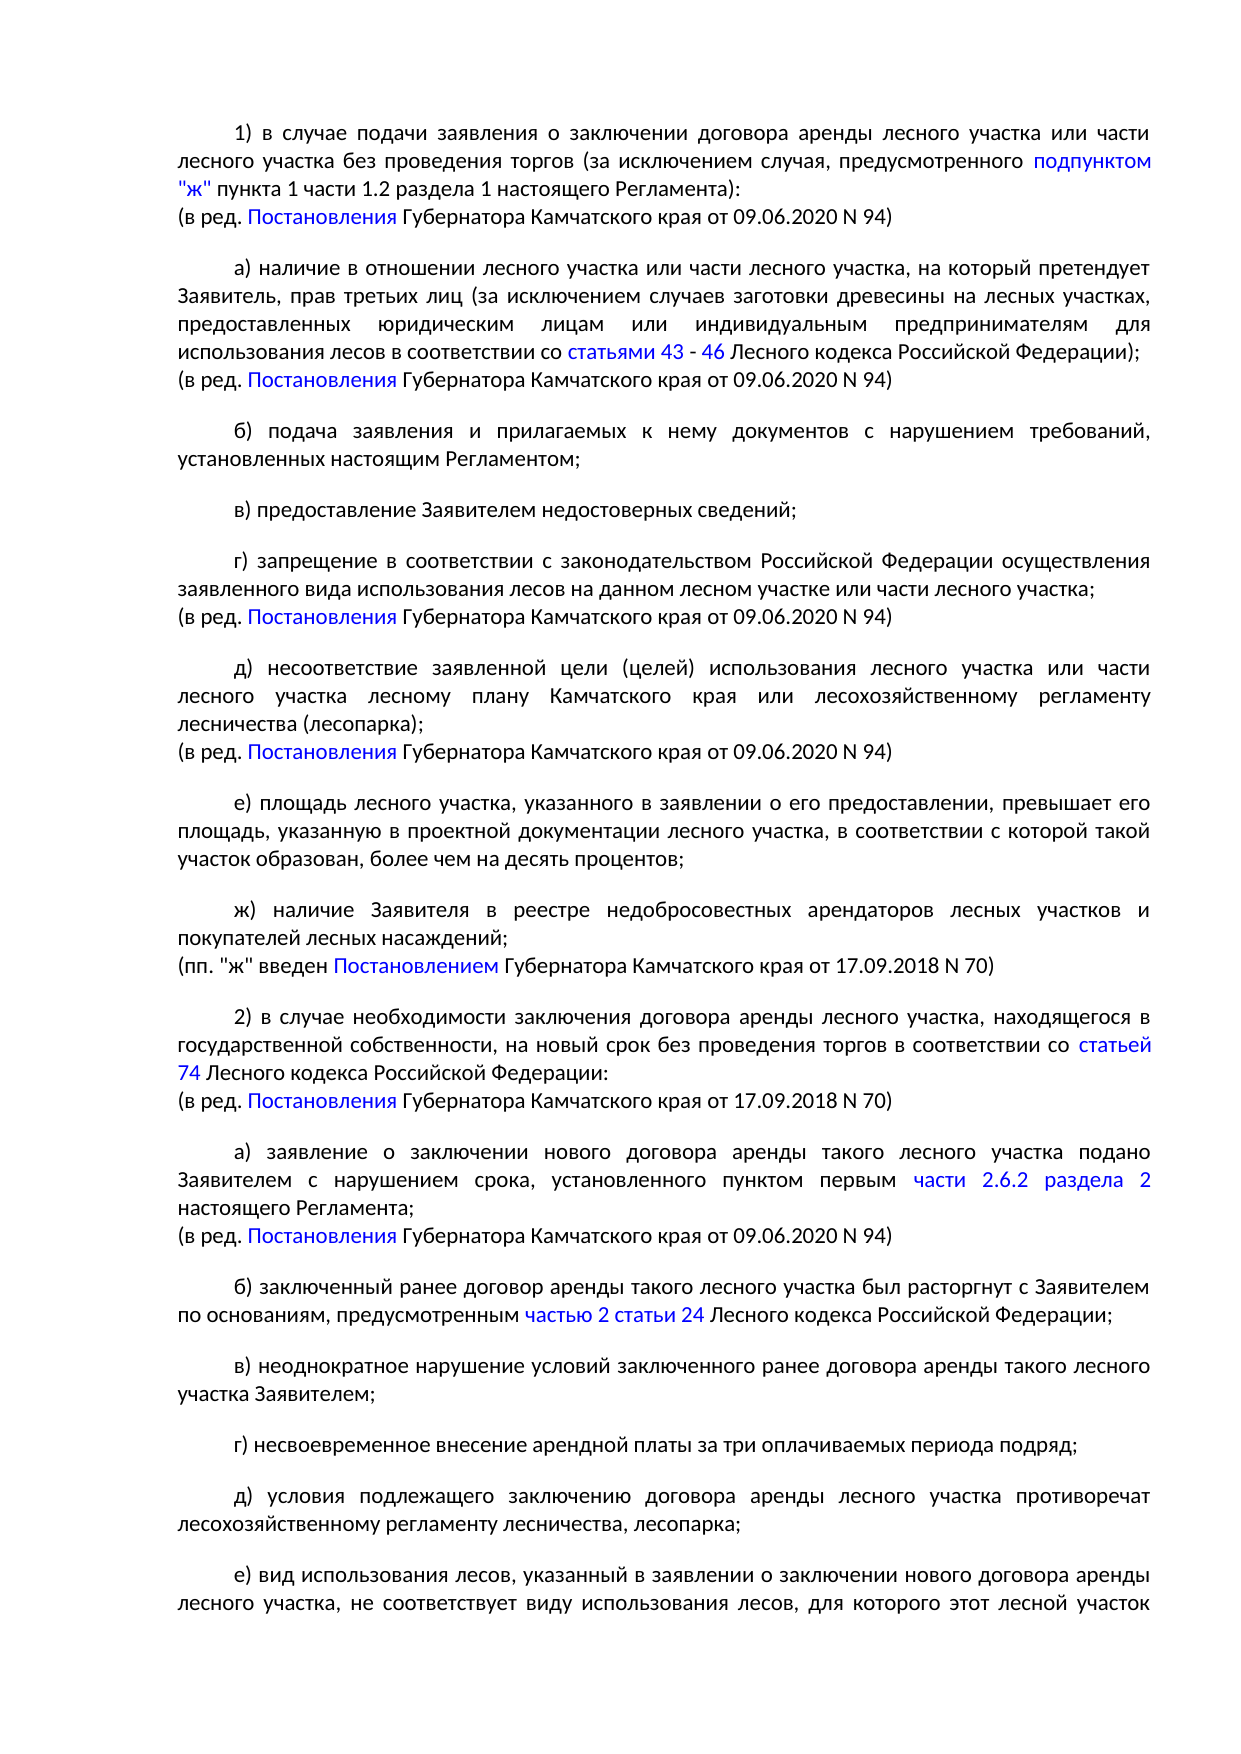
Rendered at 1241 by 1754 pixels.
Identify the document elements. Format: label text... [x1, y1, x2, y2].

text а) наличие в отношении лесного участка или части лесного участка, на который претендует Заявитель, прав третьих лиц (за исключением случаев заготовки древесины на лесных участках, предоставленных юридическим лицам или индивидуальным предпринимателям для использования лесов в соответствии со статьями 43 - 46 Лесного кодекса Российской Федерации); [177, 253, 1152, 365]
text (пп. "ж" введен Постановлением Губернатора Камчатского края от 17.09.2018 N 70) [177, 951, 1152, 979]
text д) условия подлежащего заключению договора аренды лесного участка противоречат лесохозяйственному регламенту лесничества, лесопарка; [177, 1481, 1152, 1537]
text в) неоднократное нарушение условий заключенного ранее договора аренды такого лесного участка Заявителем; [177, 1351, 1152, 1407]
text 1) в случае подачи заявления о заключении договора аренды лесного участка или части лесного участка без проведения торгов (за исключением случая, предусмотренного подпунктом "ж" пункта 1 части 1.2 раздела 1 настоящего Регламента): [177, 118, 1152, 202]
text (в ред. Постановления Губернатора Камчатского края от 09.06.2020 N 94) [177, 202, 1152, 230]
text г) несвоевременное внесение арендной платы за три оплачиваемых периода подряд; [177, 1430, 1152, 1458]
text 2) в случае необходимости заключения договора аренды лесного участка, находящегося в государственной собственности, на новый срок без проведения торгов в соответствии со статьей 74 Лесного кодекса Российской Федерации: [177, 1002, 1152, 1086]
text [177, 1560, 1152, 1616]
text (в ред. Постановления Губернатора Камчатского края от 09.06.2020 N 94) [177, 1221, 1152, 1249]
text б) заключенный ранее договор аренды такого лесного участка был расторгнут с Заявителем по основаниям, предусмотренным частью 2 статьи 24 Лесного кодекса Российской Федерации; [177, 1272, 1152, 1328]
text г) запрещение в соответствии с законодательством Российской Федерации осуществления заявленного вида использования лесов на данном лесном участке или части лесного участка; [177, 546, 1152, 602]
text д) несоответствие заявленной цели (целей) использования лесного участка или части лесного участка лесному плану Камчатского края или лесохозяйственному регламенту лесничества (лесопарка); [177, 653, 1152, 737]
text е) площадь лесного участка, указанного в заявлении о его предоставлении, превышает его площадь, указанную в проектной документации лесного участка, в соответствии с которой такой участок образован, более чем на десять процентов; [177, 788, 1152, 872]
text (в ред. Постановления Губернатора Камчатского края от 09.06.2020 N 94) [177, 365, 1152, 393]
text (в ред. Постановления Губернатора Камчатского края от 17.09.2018 N 70) [177, 1086, 1152, 1114]
text в) предоставление Заявителем недостоверных сведений; [177, 495, 1152, 523]
text (в ред. Постановления Губернатора Камчатского края от 09.06.2020 N 94) [177, 602, 1152, 630]
text б) подача заявления и прилагаемых к нему документов с нарушением требований, установленных настоящим Регламентом; [177, 416, 1152, 472]
text ж) наличие Заявителя в реестре недобросовестных арендаторов лесных участков и покупателей лесных насаждений; [177, 895, 1152, 951]
text (в ред. Постановления Губернатора Камчатского края от 09.06.2020 N 94) [177, 737, 1152, 765]
text а) заявление о заключении нового договора аренды такого лесного участка подано Заявителем с нарушением срока, установленного пунктом первым части 2.6.2 раздела 2 настоящего Регламента; [177, 1137, 1152, 1221]
